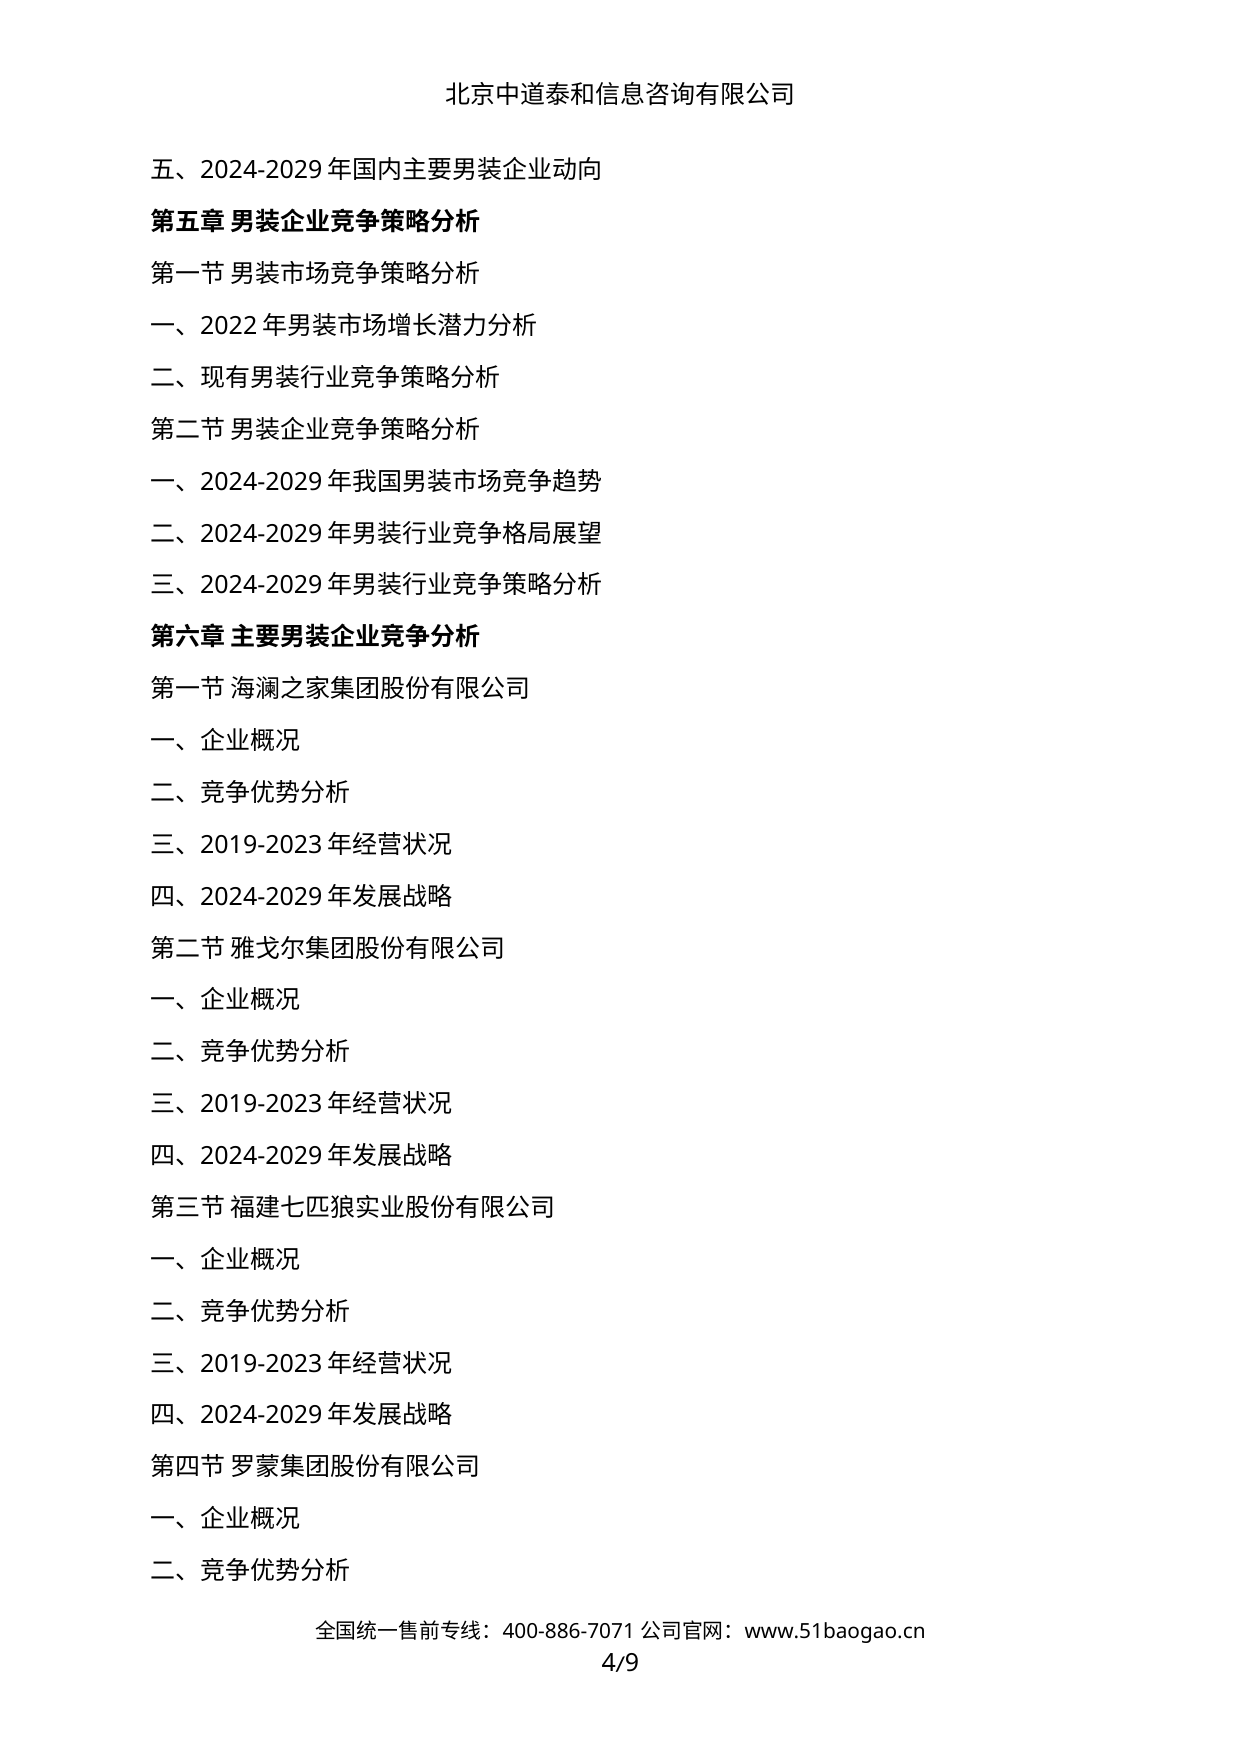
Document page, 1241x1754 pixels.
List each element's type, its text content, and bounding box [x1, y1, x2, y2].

text 二、竞争优势分析 [150, 1551, 1090, 1587]
text 第三节 福建七匹狼实业股份有限公司 [150, 1187, 1090, 1224]
text 第二节 雅戈尔集团股份有限公司 [150, 928, 1090, 964]
text 一、企业概况 [150, 1499, 1090, 1535]
text 一、2024-2029年我国男装市场竞争趋势 [150, 461, 1090, 497]
text 二、竞争优势分析 [150, 1032, 1090, 1068]
text 四、2024-2029年发展战略 [150, 1395, 1090, 1431]
text 一、企业概况 [150, 1239, 1090, 1276]
text 五、2024-2029年国内主要男装企业动向 [150, 150, 1090, 186]
text 四、2024-2029年发展战略 [150, 876, 1090, 912]
text 二、现有男装行业竞争策略分析 [150, 357, 1090, 394]
text 第四节 罗蒙集团股份有限公司 [150, 1447, 1090, 1483]
text 二、2024-2029年男装行业竞争格局展望 [150, 513, 1090, 549]
text 三、2019-2023年经营状况 [150, 1343, 1090, 1379]
text 第二节 男装企业竞争策略分析 [150, 409, 1090, 446]
text 二、竞争优势分析 [150, 772, 1090, 809]
text 三、2019-2023年经营状况 [150, 1084, 1090, 1120]
text 第五章 男装企业竞争策略分析 [150, 202, 1090, 238]
text 三、2019-2023年经营状况 [150, 824, 1090, 861]
text 二、竞争优势分析 [150, 1291, 1090, 1327]
text 四、2024-2029年发展战略 [150, 1136, 1090, 1172]
text 第六章 主要男装企业竞争分析 [150, 617, 1090, 653]
text 第一节 海澜之家集团股份有限公司 [150, 669, 1090, 705]
text 一、企业概况 [150, 980, 1090, 1016]
text 一、2022年男装市场增长潜力分析 [150, 306, 1090, 342]
text 第一节 男装市场竞争策略分析 [150, 254, 1090, 290]
text 三、2024-2029年男装行业竞争策略分析 [150, 565, 1090, 601]
text 一、企业概况 [150, 721, 1090, 757]
